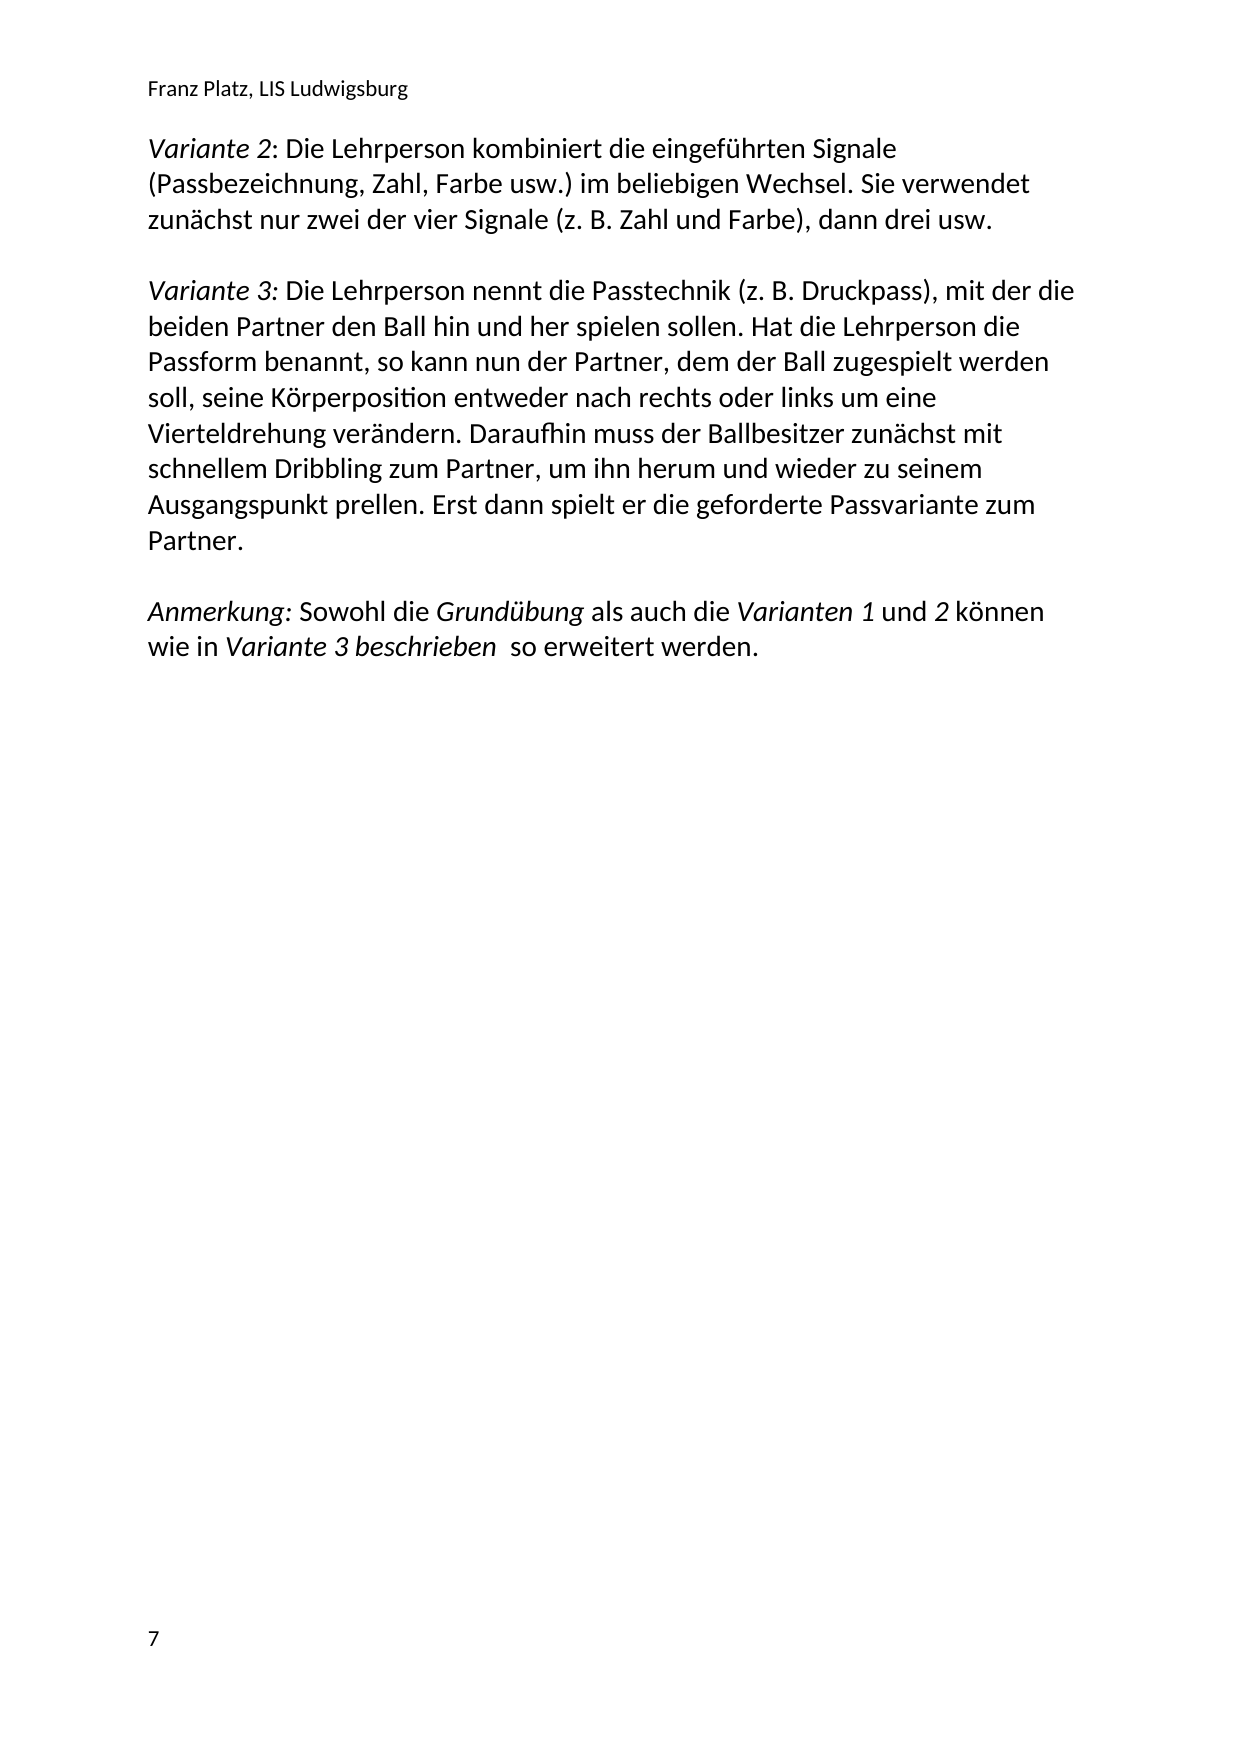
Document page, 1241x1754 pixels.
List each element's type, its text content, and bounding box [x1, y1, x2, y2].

text Anmerkung: Sowohl die Grundübung als auch die Varianten 1 und 2 können wie in Variante 3 beschrieben so erweitert werden. [148, 593, 1092, 664]
text Variante 2: Die Lehrperson kombiniert die eingeführten Signale (Passbezeichnung, Zahl, Farbe usw.) im beliebigen Wechsel. Sie verwendet zunächst nur zwei der vier Signale (z. B. Zahl und Farbe), dann drei usw. [148, 130, 1092, 237]
text Variante 3: Die Lehrperson nennt die Passtechnik (z. B. Druckpass), mit der die beiden Partner den Ball hin und her spielen sollen. Hat die Lehrperson die Passform benannt, so kann nun der Partner, dem der Ball zugespielt werden soll, seine Körperposition entweder nach rechts oder links um eine Vierteldrehung verändern. Daraufhin muss der Ballbesitzer zunächst mit schnellem Dribbling zum Partner, um ihn herum und wieder zu seinem Ausgangspunkt prellen. Erst dann spielt er die geforderte Passvariante zum Partner. [148, 272, 1092, 557]
